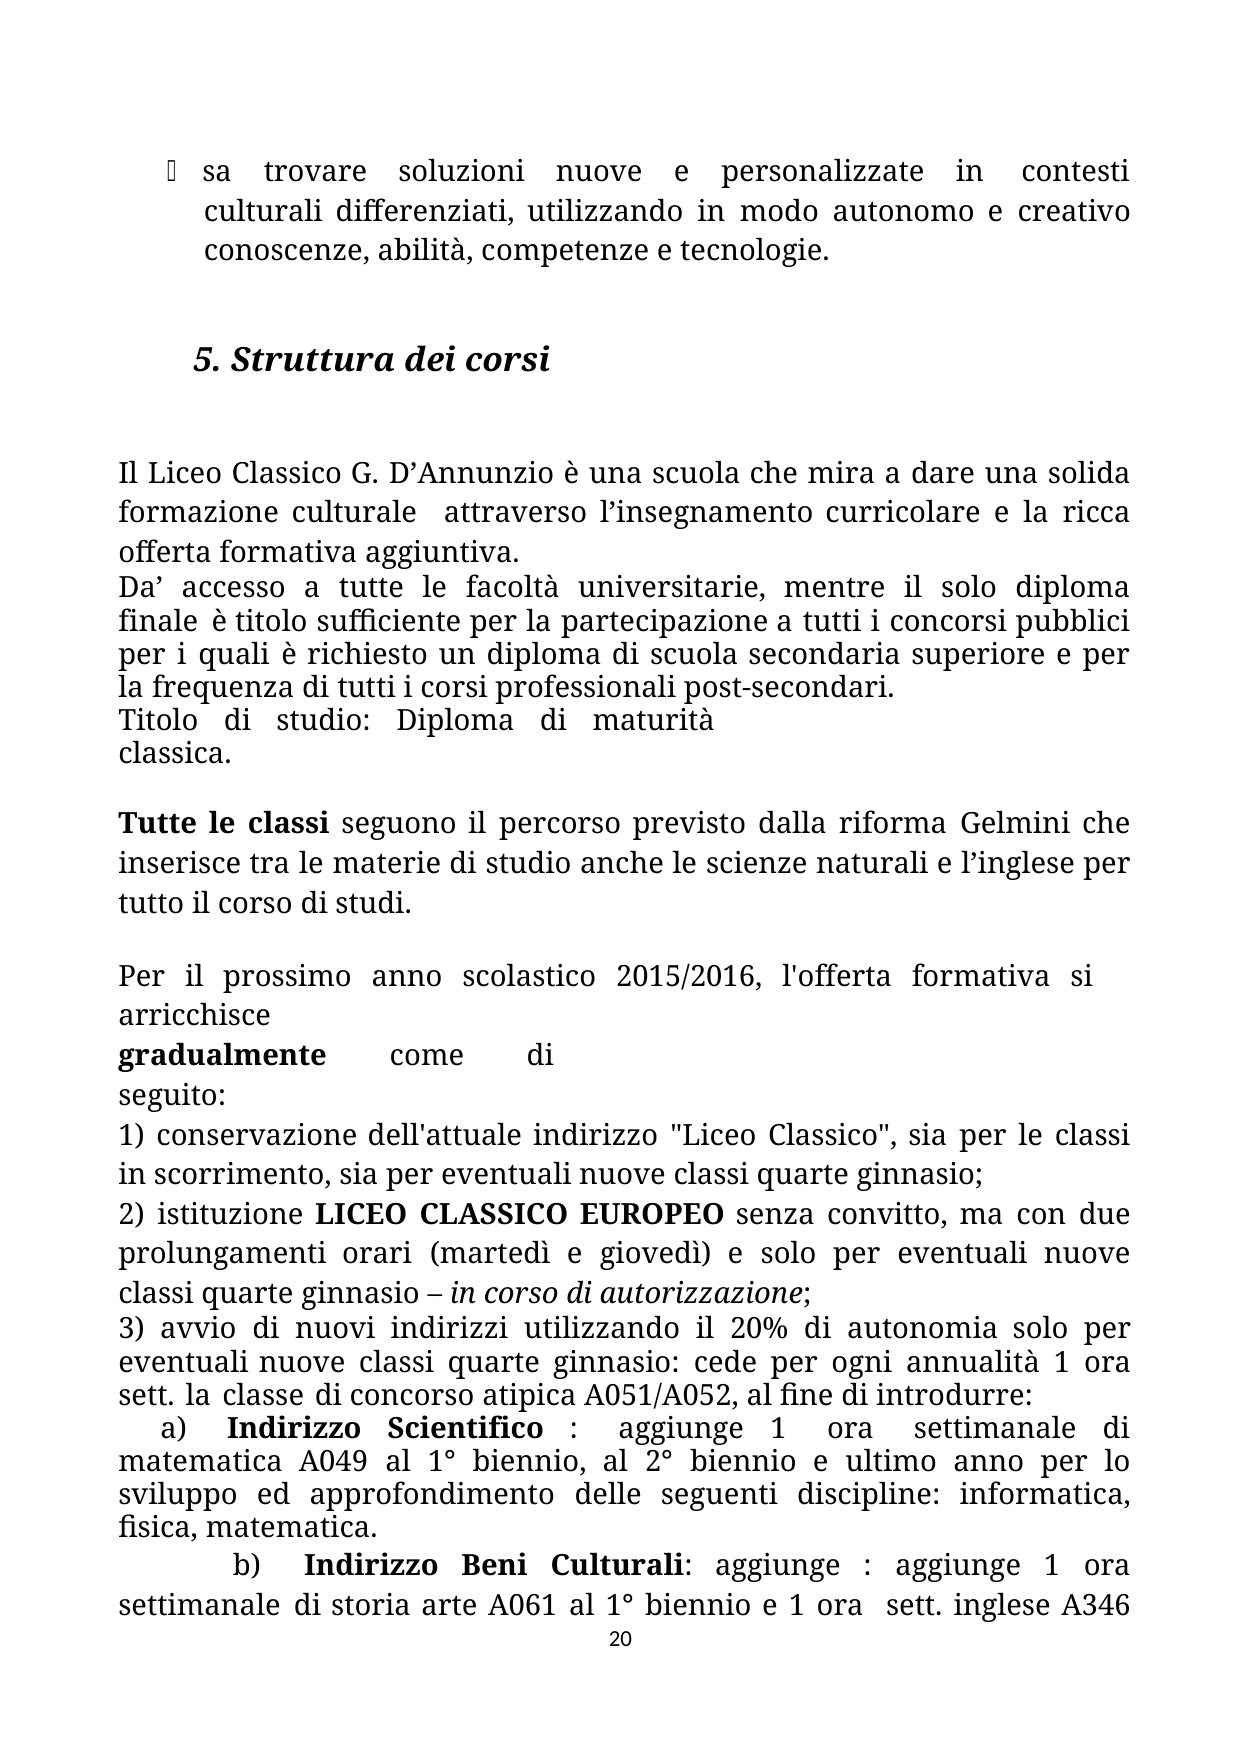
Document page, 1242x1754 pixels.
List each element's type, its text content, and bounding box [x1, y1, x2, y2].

text 1) conservazione dell'attuale indirizzo "Liceo Classico", sia per le classi in scorrimento, sia per eventuali nuove classi quarte ginnasio; [118, 1114, 1131, 1193]
text Titolo di studio: Diploma di maturità classica. [118, 704, 715, 770]
text Tutte le classi seguono il percorso previsto dalla riforma Gelmini che inserisce tra le materie di studio anche le scienze naturali e l’inglese per tutto il corso di studi. [118, 803, 1131, 922]
text a) Indirizzo Scientifico : aggiunge 1 ora settimanale di matematica A049 al 1° biennio, al 2° biennio e ultimo anno per lo sviluppo ed approfondimento delle seguenti discipline: informatica, fisica, matematica. [118, 1412, 1131, 1544]
text gradualmente come di seguito: [118, 1034, 554, 1114]
text Per il prossimo anno scolastico 2015/2016, l'offerta formativa si arricchisce [118, 955, 1092, 1034]
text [118, 1544, 1131, 1624]
text Da’ accesso a tutte le facoltà universitarie, mentre il solo diploma finale è titolo sufficiente per la partecipazione a tutti i concorsi pubblici per i quali è richiesto un diploma di scuola secondaria superiore e per la frequenza di tutti i corsi professionali post-secondari. [118, 571, 1131, 704]
text 2) istituzione LICEO CLASSICO EUROPEO senza convitto, ma con due prolungamenti orari (martedì e giovedì) e solo per eventuali nuove classi quarte ginnasio – in corso di autorizzazione; [118, 1193, 1131, 1312]
text 3) avvio di nuovi indirizzi utilizzando il 20% di autonomia solo per eventuali nuove classi quarte ginnasio: cede per ogni annualità 1 ora sett. la classe di concorso atipica A051/A052, al fine di introdurre: [118, 1312, 1131, 1412]
text 5. Struttura dei corsi [193, 336, 1137, 381]
text  sa trovare soluzioni nuove e personalizzate in contesti culturali differenziati, utilizzando in modo autonomo e creativo conoscenze, abilità, competenze e tecnologie. [166, 150, 1131, 269]
text Il Liceo Classico G. D’Annunzio è una scuola che mira a dare una solida formazione culturale attraverso l’insegnamento curricolare e la ricca offerta formativa aggiuntiva. [118, 452, 1131, 571]
